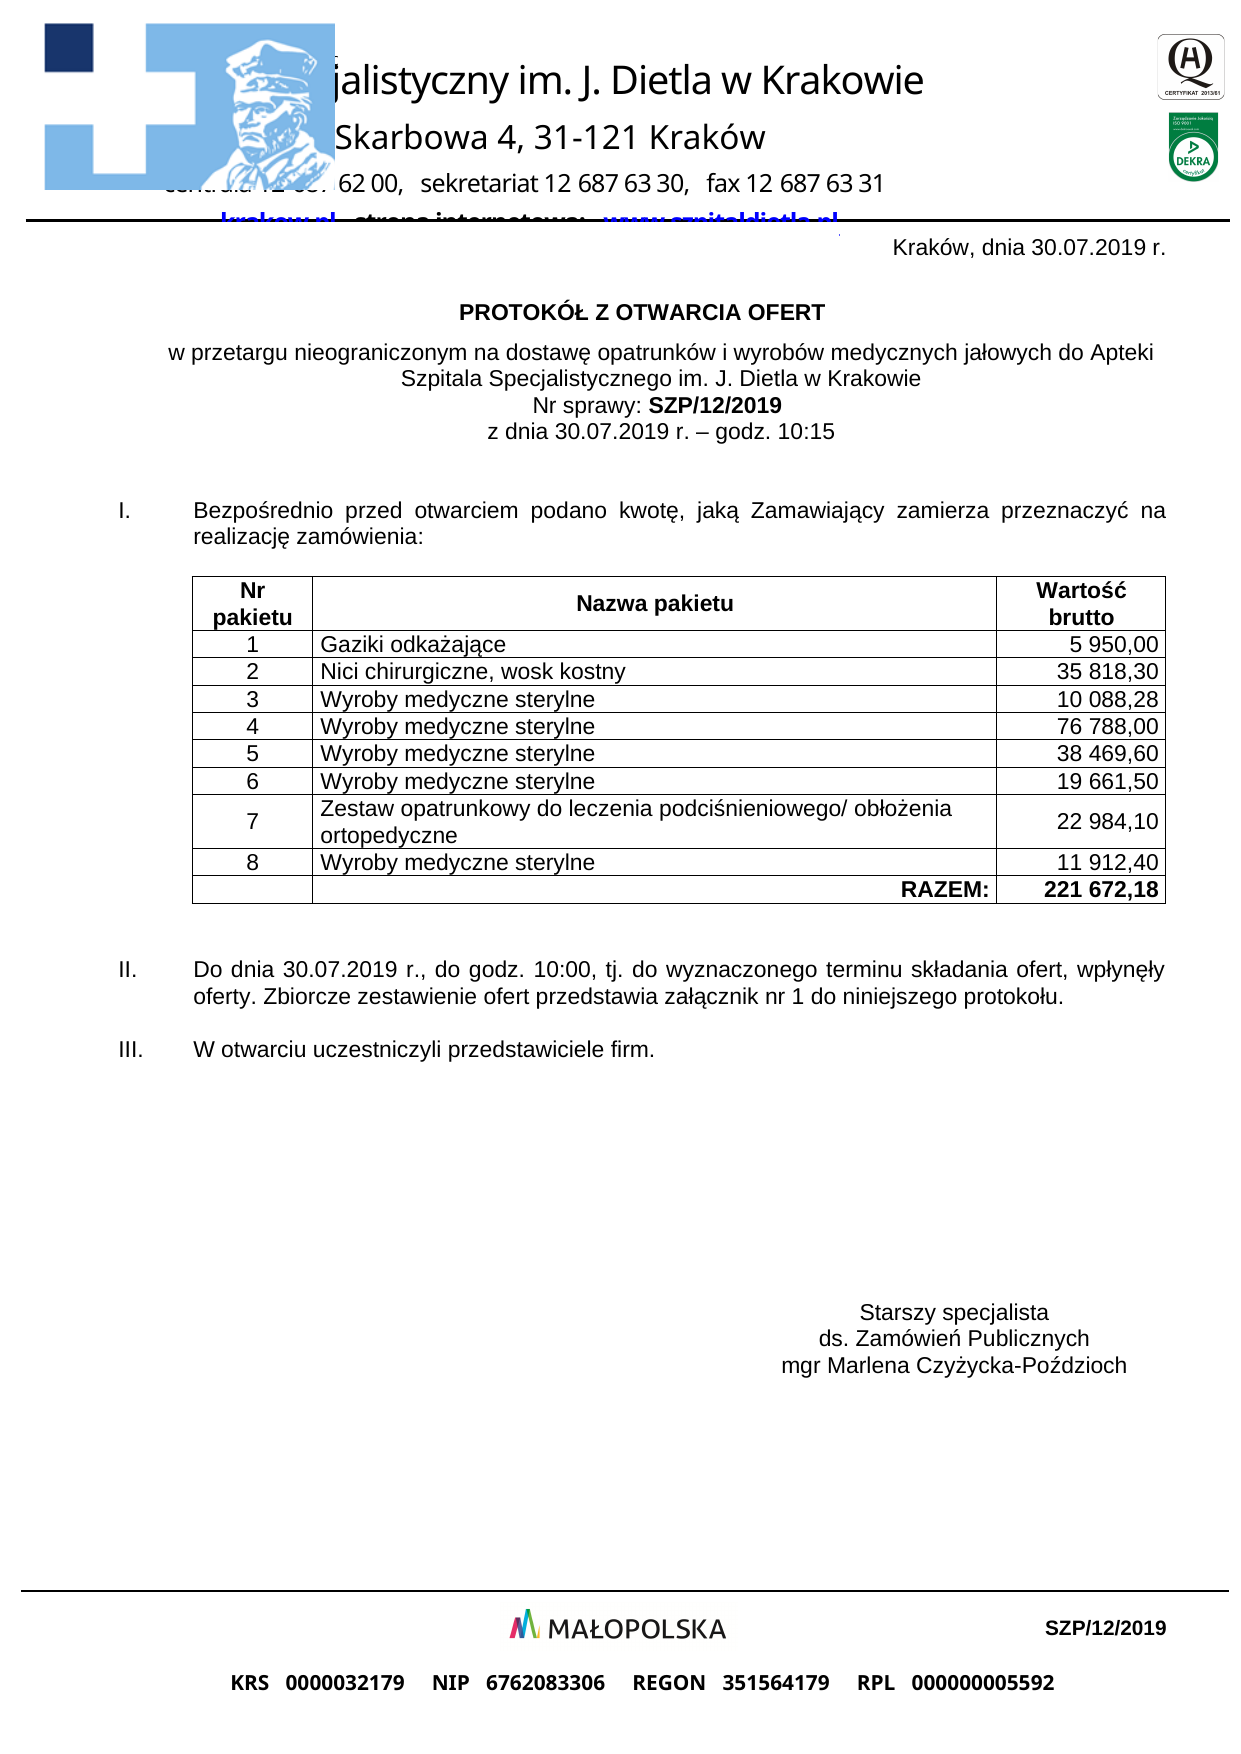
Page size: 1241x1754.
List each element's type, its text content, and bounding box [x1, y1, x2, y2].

table_cell 35 818,30 [997, 658, 1165, 684]
list Do dnia 30.07.2019 r., do godz. 10:00, tj. do wyznaczonego terminu składania ofert, wpłynęły oferty. Zbiorcze zestawienie ofert przedstawia załącznik nr 1 do niniejszego protokołu. [118, 956, 1166, 1009]
table_cell 6 [193, 768, 312, 794]
text w przetargu nieograniczonym na dostawę opatrunków i wyrobów medycznych jałowych do Apteki Szpitala Specjalistycznego im. J. Dietla w Krakowie [156, 339, 1166, 392]
table_cell 5 [193, 740, 312, 767]
text mgr Marlena Czyżycka-Poździoch [753, 1352, 1155, 1378]
table_cell 10 088,28 [997, 686, 1165, 712]
text Starszy specjalista [753, 1299, 1155, 1325]
table_cell Wyroby medyczne sterylne [313, 768, 996, 794]
table_cell 5 950,00 [997, 631, 1165, 657]
list Bezpośrednio przed otwarciem podano kwotę, jaką Zamawiający zamierza przeznaczyć na realizację zamówienia: [118, 497, 1166, 550]
table_cell [193, 876, 312, 903]
table_cell Wyroby medyczne sterylne [313, 686, 996, 712]
table_cell Zestaw opatrunkowy do leczenia podciśnieniowego/ obłożenia ortopedyczne [313, 795, 996, 848]
picture [44, 23, 335, 190]
table_cell 3 [193, 686, 312, 712]
subtitle PROTOKÓŁ Z OTWARCIA OFERT [118, 299, 1166, 326]
table_header Nr pakietu [193, 577, 312, 630]
table_cell 22 984,10 [997, 795, 1165, 848]
text Nr sprawy: SZP/12/2019 [118, 392, 1166, 418]
table_cell Wyroby medyczne sterylne [313, 713, 996, 739]
table_cell RAZEM: [313, 876, 996, 903]
list W otwarciu uczestniczyli przedstawiciele firm. [118, 1036, 1166, 1062]
table_cell 1 [193, 631, 312, 657]
table_cell Nici chirurgiczne, wosk kostny [313, 658, 996, 684]
table_cell Wyroby medyczne sterylne [313, 849, 996, 875]
table_cell 221 672,18 [997, 876, 1165, 903]
table_header Wartość brutto [997, 577, 1165, 630]
text z dnia 30.07.2019 r. – godz. 10:15 [156, 418, 1166, 444]
picture [1157, 34, 1225, 100]
table_cell Gaziki odkażające [313, 631, 996, 657]
table_cell 7 [193, 795, 312, 848]
table_cell 8 [193, 849, 312, 875]
table_cell 19 661,50 [997, 768, 1165, 794]
table_cell 4 [193, 713, 312, 739]
text ds. Zamówień Publicznych [753, 1325, 1155, 1352]
picture [1168, 112, 1219, 182]
table_cell 11 912,40 [997, 849, 1165, 875]
table_cell 38 469,60 [997, 740, 1165, 767]
picture [500, 1602, 738, 1651]
table_cell Wyroby medyczne sterylne [313, 740, 996, 767]
table_header Nazwa pakietu [313, 577, 996, 630]
table_cell 2 [193, 658, 312, 684]
text Kraków, dnia 30.07.2019 r. [118, 233, 1166, 260]
table_cell 76 788,00 [997, 713, 1165, 739]
